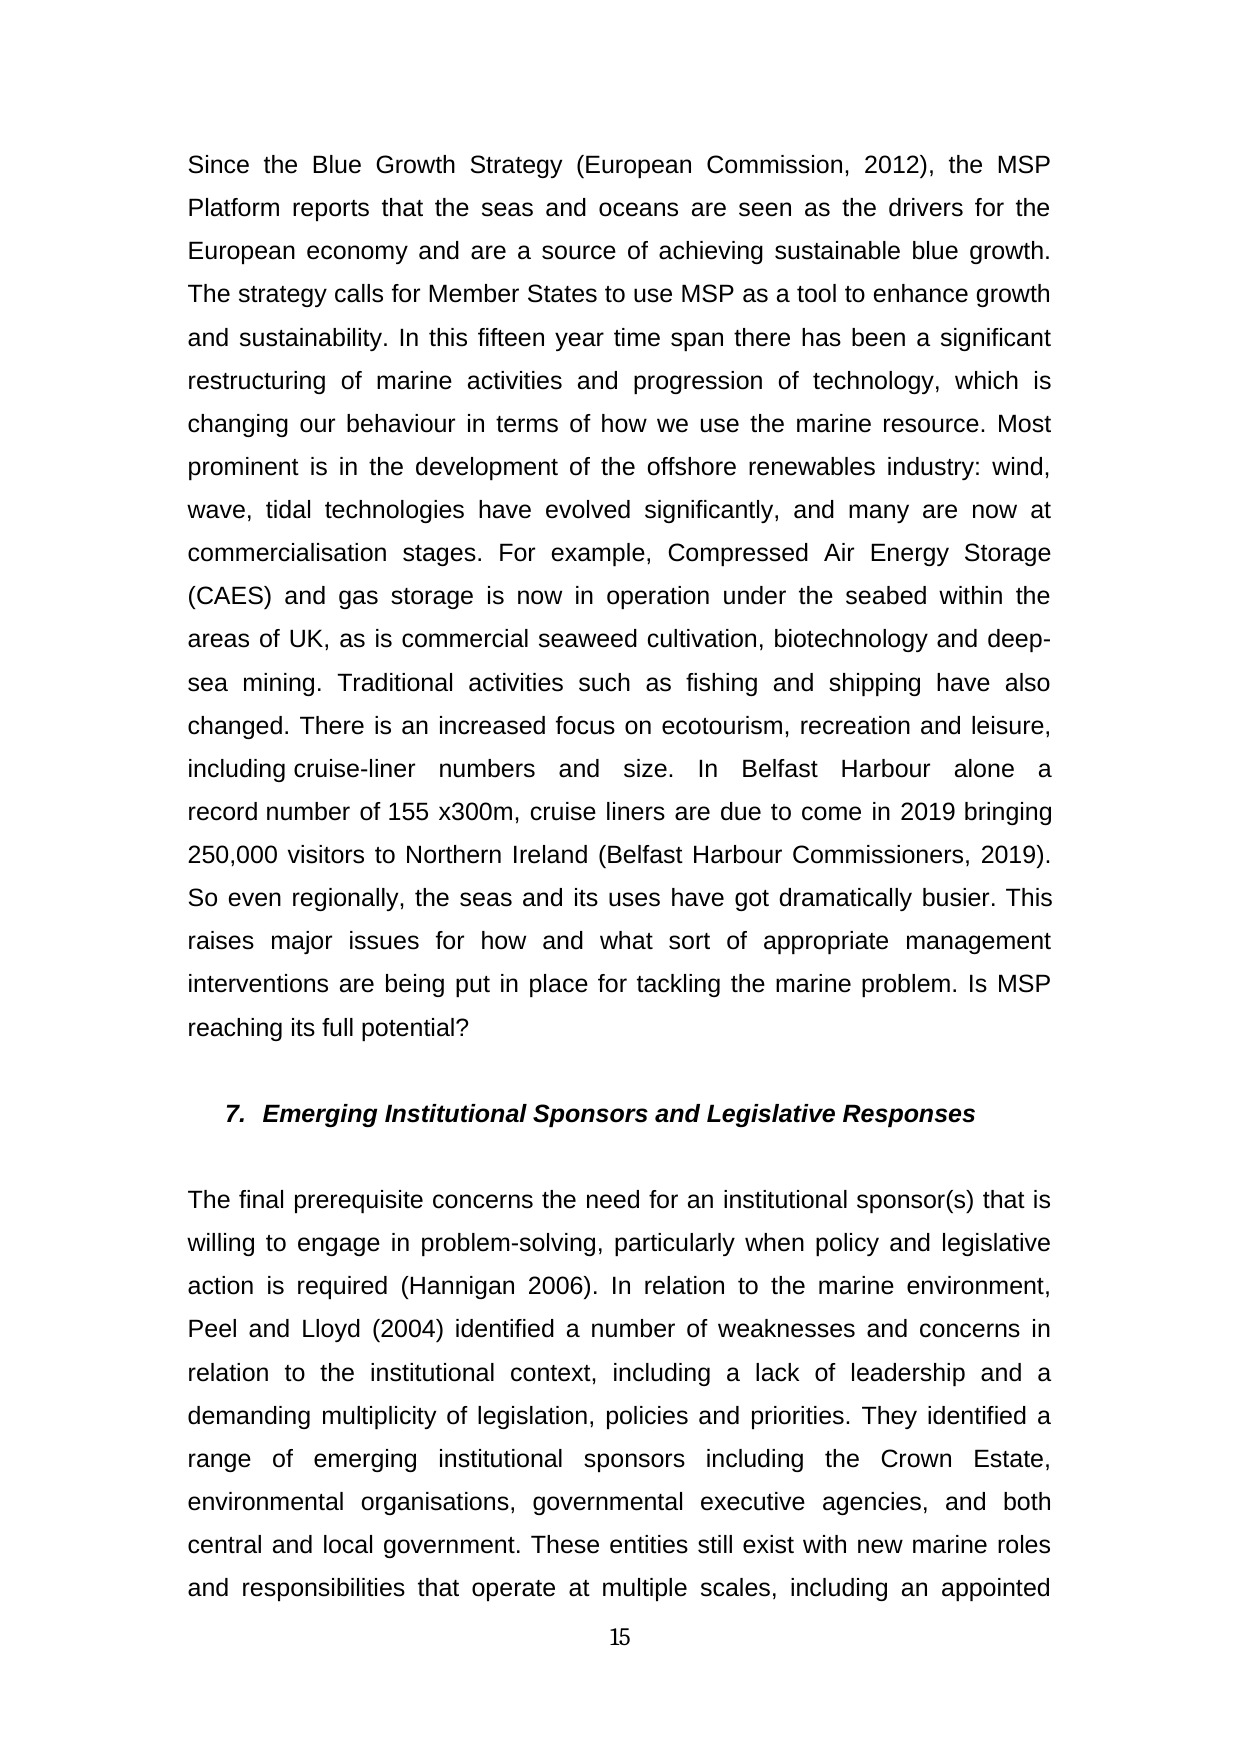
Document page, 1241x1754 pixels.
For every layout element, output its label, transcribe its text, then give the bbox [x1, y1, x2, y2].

list Emerging Institutional Sponsors and Legislative Responses [225, 1099, 1053, 1127]
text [187, 1185, 1053, 1602]
text Since the Blue Growth Strategy (European Commission, 2012), the MSP Platform reports that the seas and oceans are seen as the drivers for the European economy and are a source of achieving sustainable blue growth. The strategy calls for Member States to use MSP as a tool to enhance growth and sustainability. In this fifteen year time span there has been a significant restructuring of marine activities and progression of technology, which is changing our behaviour in terms of how we use the marine resource. Most prominent is in the development of the offshore renewables industry: wind, wave, tidal technologies have evolved significantly, and many are now at commercialisation stages. For example, Compressed Air Energy Storage (CAES) and gas storage is now in operation under the seabed within the areas of UK, as is commercial seaweed cultivation, biotechnology and deep-sea mining. Traditional activities such as fishing and shipping have also changed. There is an increased focus on ecotourism, recreation and leisure, including cruise-liner numbers and size. In Belfast Harbour alone a record number of 155 x300m, cruise liners are due to come in 2019 bringing 250,000 visitors to Northern Ireland (Belfast Harbour Commissioners, 2019). So even regionally, the seas and its uses have got dramatically busier. This raises major issues for how and what sort of appropriate management interventions are being put in place for tackling the marine problem. Is MSP reaching its full potential? [187, 150, 1053, 1041]
